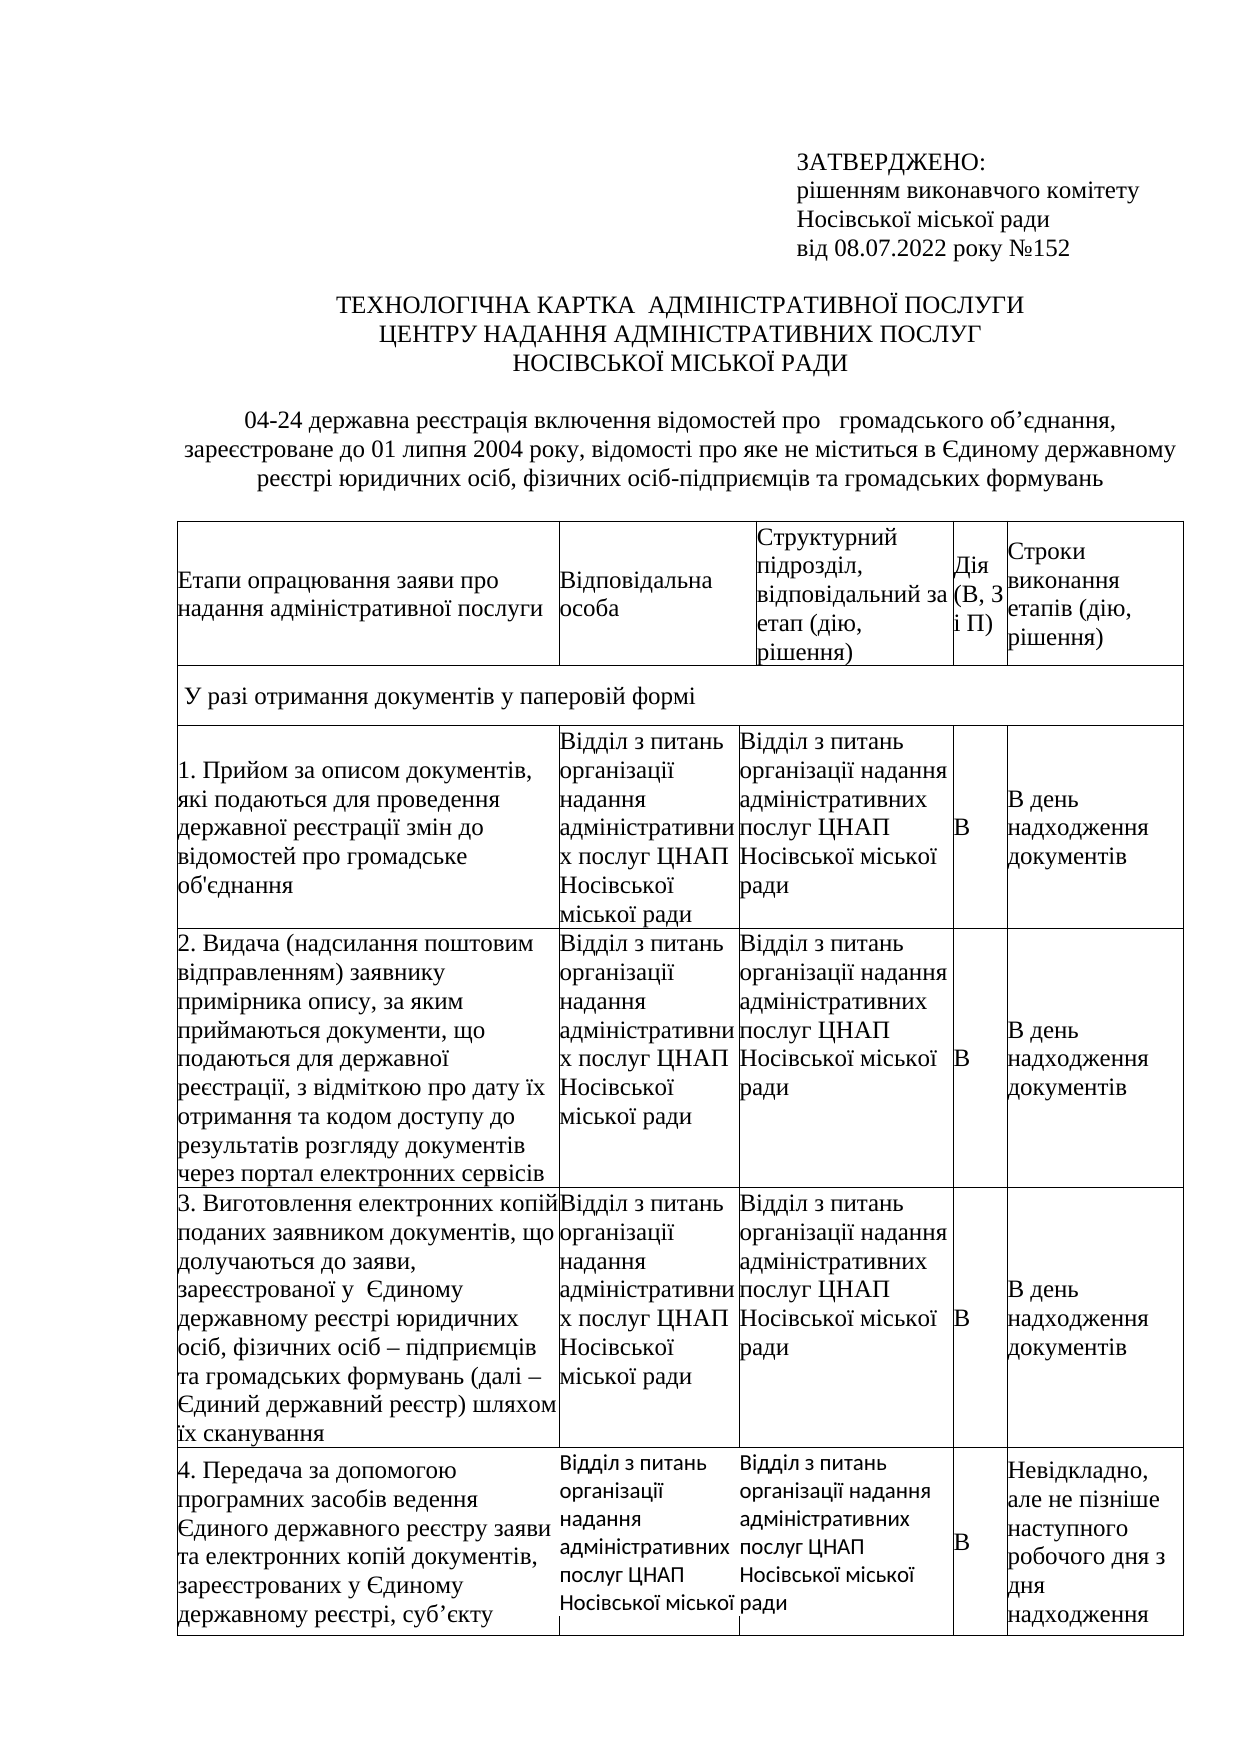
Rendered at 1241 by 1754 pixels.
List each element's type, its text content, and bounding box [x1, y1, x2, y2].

table_cell Відділ з питань організації надання адміністративних послуг ЦНАП Носівської міської ради [740, 726, 953, 927]
table_cell В [954, 726, 1007, 927]
table_cell В день надходження документів [1008, 929, 1183, 1187]
table_cell Відділ з питань організації надання адміністративних послуг ЦНАП Носівської міської ради [560, 929, 739, 1187]
table_cell В [954, 1448, 1007, 1635]
table_cell 2. Видача (надсилання поштовим відправленням) заявнику примірника опису, за яким приймаються документи, що подаються для державної реєстрації, з відміткою про дату їх отримання та кодом доступу до результатів розгляду документів через портал електронних сервісів [178, 929, 559, 1187]
table_cell 1. Прийом за описом документів, які подаються для проведення державної реєстрації змін до відомостей про громадське об'єднання [178, 726, 559, 927]
table_cell У разі отримання документів у паперовій формі [178, 666, 1183, 725]
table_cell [560, 1448, 739, 1635]
table_cell Відділ з питань організації надання адміністративних послуг ЦНАП Носівської міської ради [560, 1188, 739, 1447]
table_header ЗАТВЕРДЖЕНО: рішенням виконавчого комітету Носівської міської ради від 08.07.2022 року №152 ТЕХНОЛОГІЧНА КАРТКА АДМІНІСТРАТИВНОЇ ПОСЛУГИ ЦЕНТРУ НАДАННЯ АДМІНІСТРАТИВНИХ ПОСЛУГ НОСІВСЬКОЇ МІСЬКОЇ РАДИ 04-24 державна реєстрація включення відомостей про громадського об’єднання, зареєстроване до 01 липня 2004 року, відомості про яке не міститься в Єдиному державному реєстрі юридичних осіб, фізичних осіб-підприємців та громадських формувань [177, 147, 1183, 521]
table_cell В день надходження документів [1008, 726, 1183, 927]
table_cell Відділ з питань організації надання адміністративних послуг ЦНАП Носівської міської ради [560, 726, 739, 927]
table_cell Дія (В, З і П) [954, 522, 1007, 665]
table_cell В [954, 929, 1007, 1187]
table_cell 3. Виготовлення електронних копій поданих заявником документів, що долучаються до заяви, зареєстрованої у Єдиному державному реєстрі юридичних осіб, фізичних осіб – підприємців та громадських формувань (далі – Єдиний державний реєстр) шляхом їх сканування [178, 1188, 559, 1447]
table_cell Відповідальна особа [560, 522, 756, 665]
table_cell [178, 1448, 559, 1635]
table_cell В день надходження документів [1008, 1188, 1183, 1447]
table_cell Відділ з питань організації надання адміністративних послуг ЦНАП Носівської міської ради [740, 1188, 953, 1447]
table_cell Відділ з питань організації надання адміністративних послуг ЦНАП Носівської міської ради [740, 929, 953, 1187]
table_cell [1008, 1448, 1183, 1635]
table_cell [740, 1448, 953, 1635]
table_cell Етапи опрацювання заяви про надання адміністративної послуги [178, 522, 559, 665]
table_cell Строки виконання етапів (дію, рішення) [1008, 522, 1183, 665]
table_cell Структурний підрозділ, відповідальний за етап (дію, рішення) [757, 522, 953, 665]
table_cell В [954, 1188, 1007, 1447]
